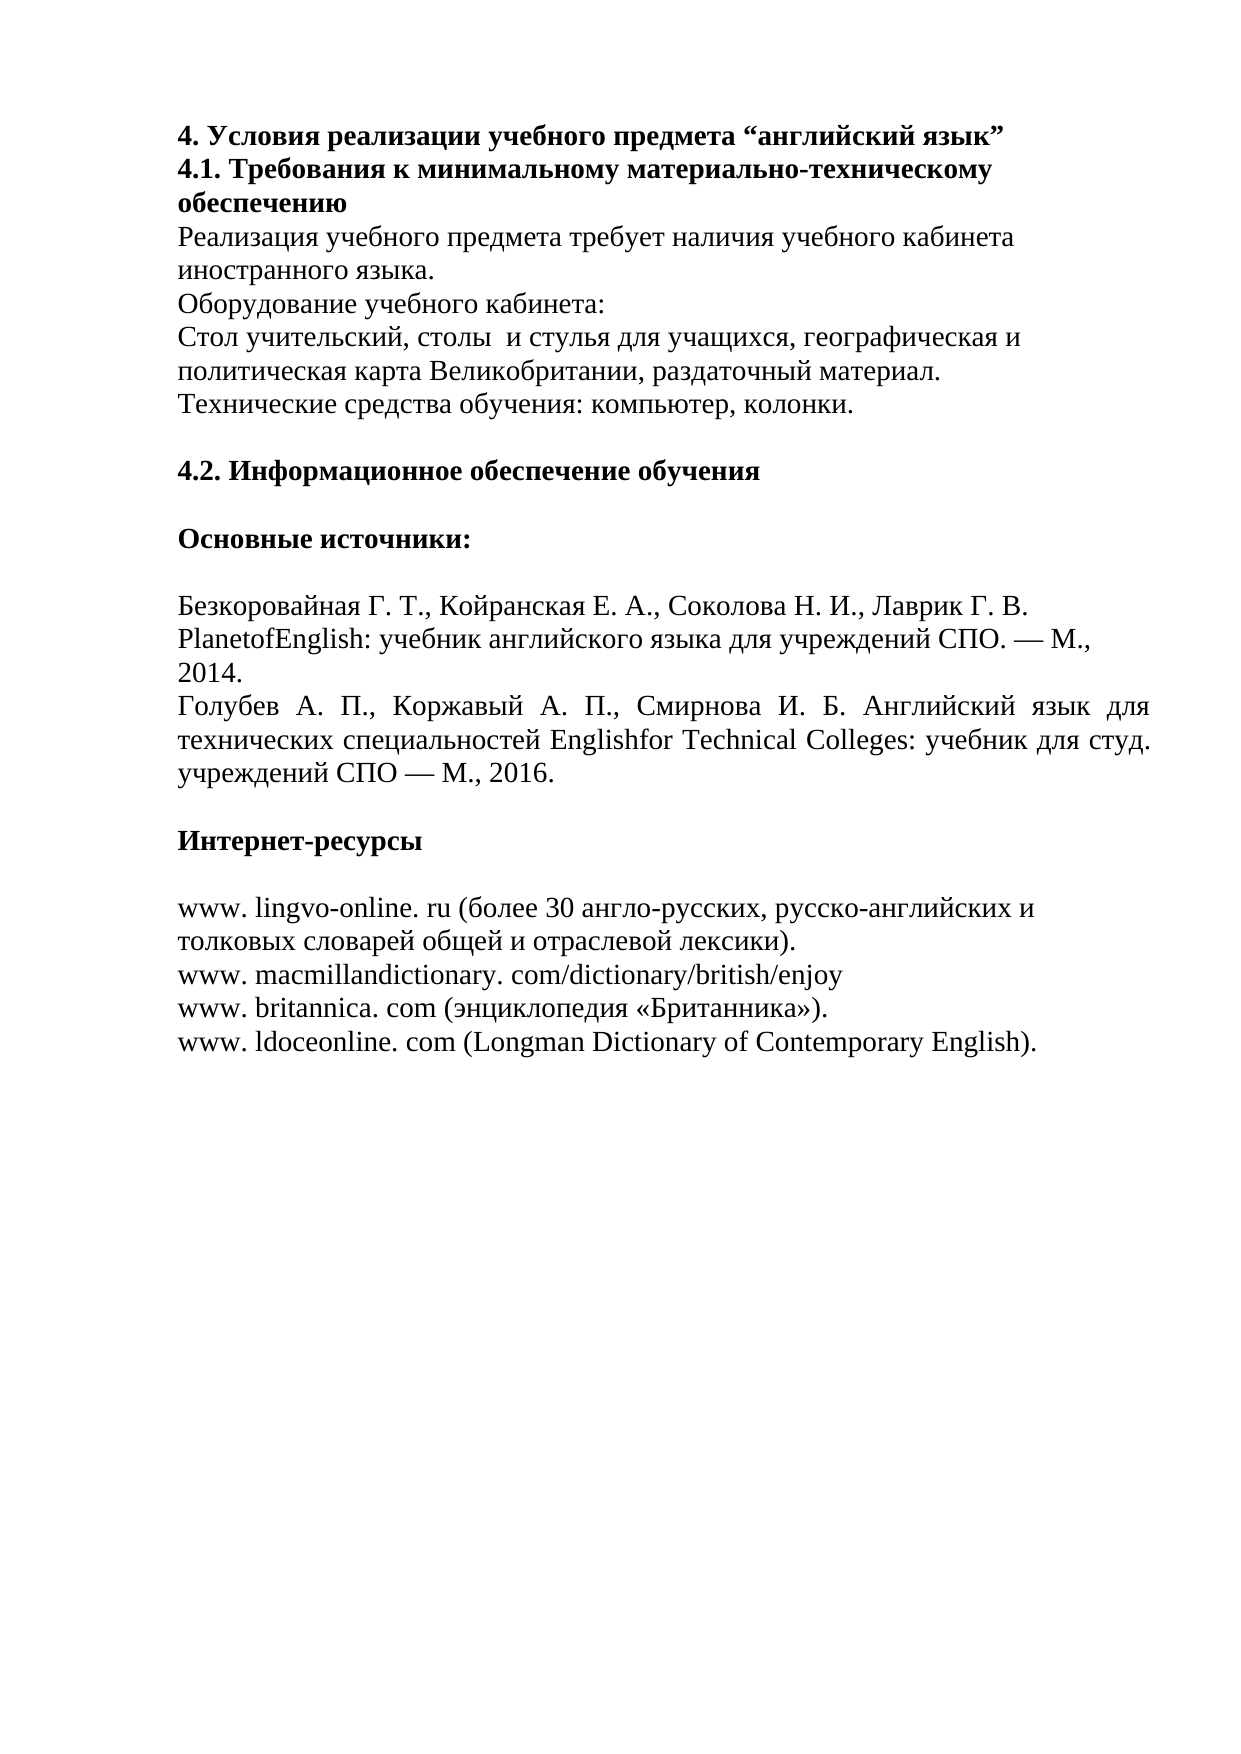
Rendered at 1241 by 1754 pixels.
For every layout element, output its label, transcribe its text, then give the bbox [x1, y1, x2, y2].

text www. macmillandictionary. com/dictionary/british/enjoy [177, 957, 1152, 990]
text 4.1. Требования к минимальному материально-техническому обеспечению [177, 152, 1152, 219]
text Оборудование учебного кабинета: [177, 286, 1152, 319]
text Голубев А. П., Коржавый А. П., Смирнова И. Б. Английский язык для технических специальностей Englishfor Technical Colleges: учебник для студ. учреждений СПО — М., 2016. [177, 688, 1152, 789]
text Технические средства обучения: компьютер, колонки. [177, 386, 1152, 420]
text 4. Условия реализации учебного предмета “английский язык” [177, 118, 1152, 152]
text www. ldoceonline. com (Longman Dictionary of Contemporary English). [177, 1024, 1152, 1057]
text Стол учительский, столы и стулья для учащихся, географическая и политическая карта Великобритании, раздаточный материал. [177, 319, 1152, 386]
text Реализация учебного предмета требует наличия учебного кабинета иностранного языка. [177, 219, 1152, 286]
text Основные источники: [177, 521, 1152, 554]
text www. britannica. com (энциклопедия «Британника»). [177, 990, 1152, 1024]
text www. lingvo-online. ru (более 30 англо-русских, русско-английских и толковых словарей общей и отраслевой лексики). [177, 890, 1152, 957]
text 4.2. Информационное обеспечение обучения [177, 453, 1152, 487]
text Безкоровайная Г. Т., Койранская Е. А., Соколова Н. И., Лаврик Г. В. PlanetofEnglish: учебник английского языка для учреждений СПО. — М., 2014. [177, 588, 1152, 688]
text Интернет-ресурсы [177, 823, 1152, 856]
